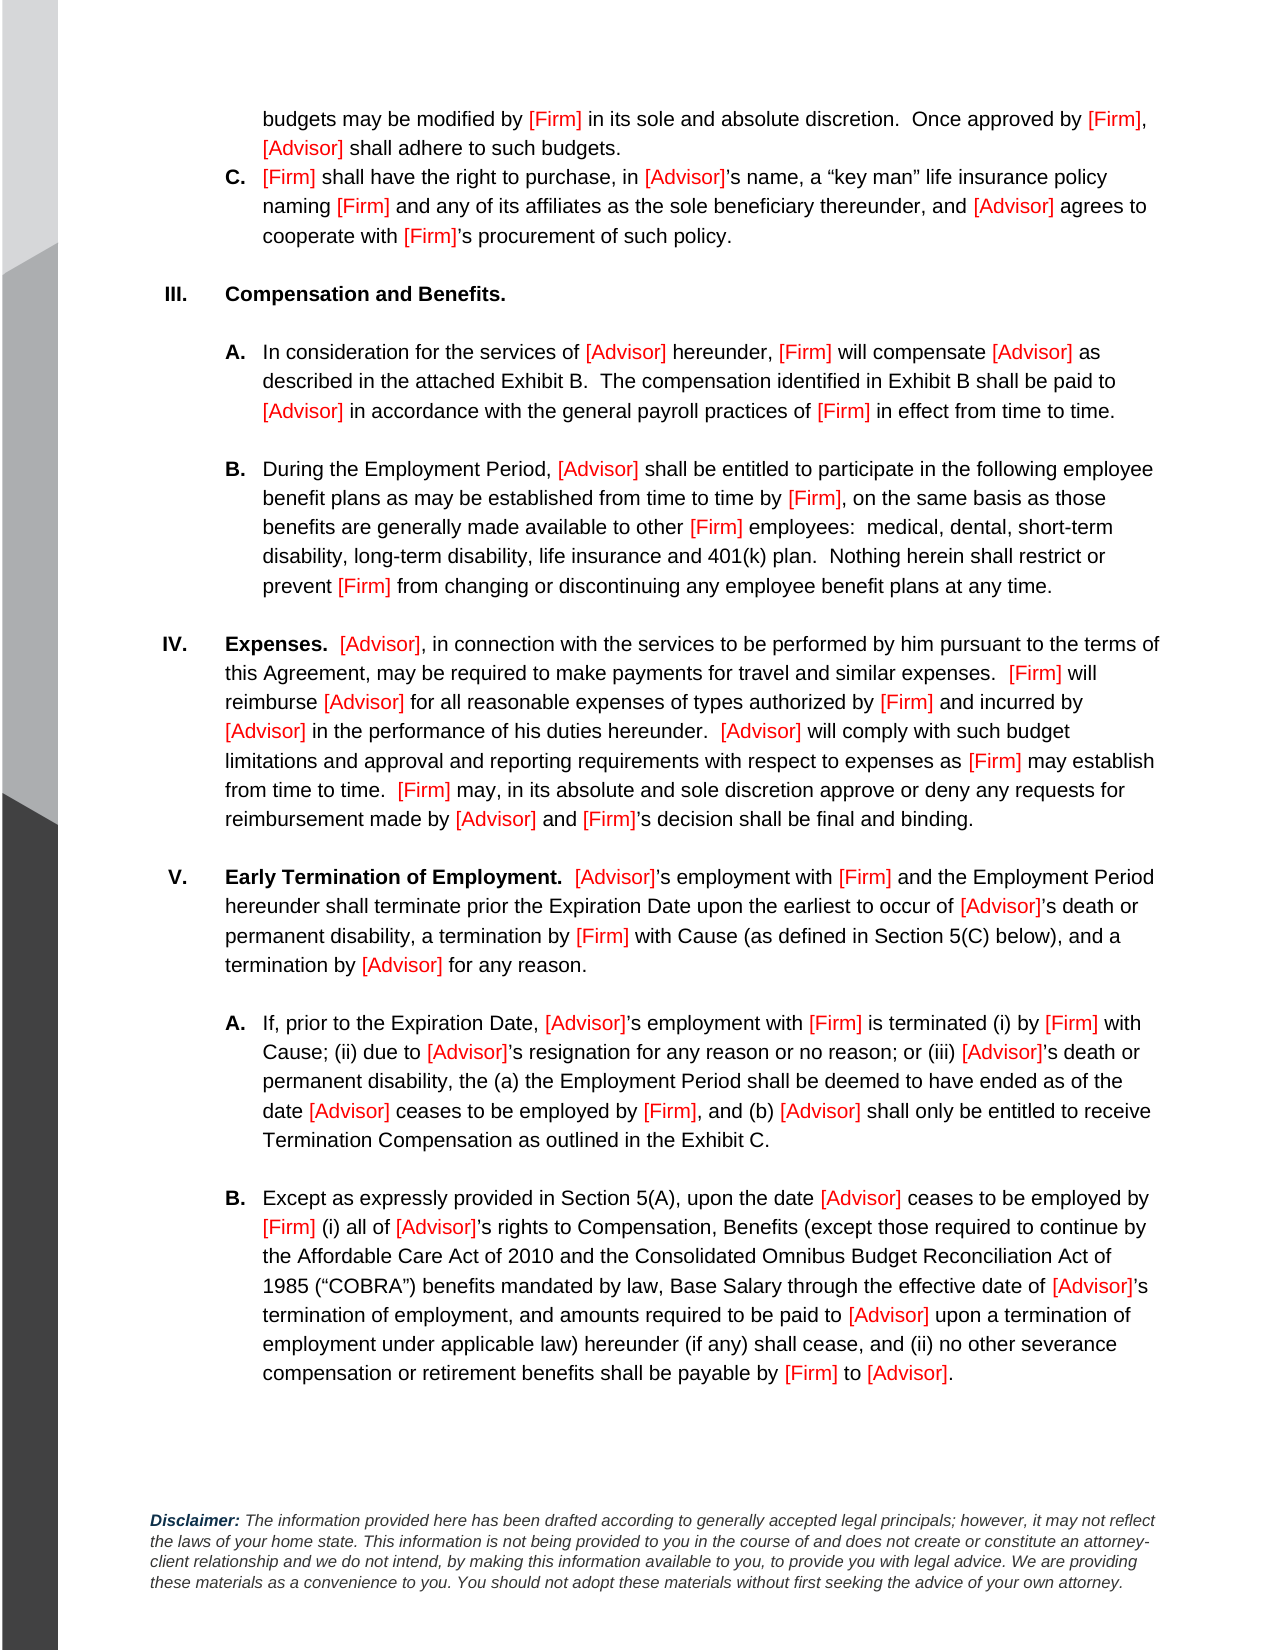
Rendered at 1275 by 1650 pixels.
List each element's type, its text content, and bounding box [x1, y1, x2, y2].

list [Firm] shall have the right to purchase, in [Advisor]’s name, a “key man” life insurance policy naming [Firm] and any of its affiliates as the sole beneficiary thereunder, and [Advisor] agrees to cooperate with [Firm]’s procurement of such policy. [225, 161, 1162, 249]
list Expenses. [Advisor], in connection with the services to be performed by him pursuant to the terms of this Agreement, may be required to make payments for travel and similar expenses. [Firm] will reimburse [Advisor] for all reasonable expenses of types authorized by [Firm] and incurred by [Advisor] in the performance of his duties hereunder. [Advisor] will comply with such budget limitations and approval and reporting requirements with respect to expenses as [Firm] may establish from time to time. [Firm] may, in its absolute and sole discretion approve or deny any requests for reimbursement made by [Advisor] and [Firm]’s decision shall be final and binding. [187, 628, 1162, 832]
list Compensation and Benefits. [187, 278, 1162, 307]
list In consideration for the services of [Advisor] hereunder, [Firm] will compensate [Advisor] as described in the attached Exhibit B. The compensation identified in Exhibit B shall be paid to [Advisor] in accordance with the general payroll practices of [Firm] in effect from time to time. [225, 336, 1162, 424]
list During the Employment Period, [Advisor] shall be entitled to participate in the following employee benefit plans as may be established from time to time by [Firm], on the same basis as those benefits are generally made available to other [Firm] employees: medical, dental, short-term disability, long-term disability, life insurance and 401(k) plan. Nothing herein shall restrict or prevent [Firm] from changing or discontinuing any employee benefit plans at any time. [225, 453, 1162, 599]
list Early Termination of Employment. [Advisor]’s employment with [Firm] and the Employment Period hereunder shall terminate prior the Expiration Date upon the earliest to occur of [Advisor]’s death or permanent disability, a termination by [Firm] with Cause (as defined in Section 5(C) below), and a termination by [Advisor] for any reason. [187, 861, 1162, 978]
list Except as expressly provided in Section 5(A), upon the date [Advisor] ceases to be employed by [Firm] (i) all of [Advisor]’s rights to Compensation, Benefits (except those required to continue by the Affordable Care Act of 2010 and the Consolidated Omnibus Budget Reconciliation Act of 1985 (“COBRA”) benefits mandated by law, Base Salary through the effective date of [Advisor]’s termination of employment, and amounts required to be paid to [Advisor] upon a termination of employment under applicable law) hereunder (if any) shall cease, and (ii) no other severance compensation or retirement benefits shall be payable by [Firm] to [Advisor]. [225, 1182, 1162, 1386]
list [225, 103, 1162, 161]
picture [2, 0, 1275, 1650]
list If, prior to the Expiration Date, [Advisor]’s employment with [Firm] is terminated (i) by [Firm] with Cause; (ii) due to [Advisor]’s resignation for any reason or no reason; or (iii) [Advisor]’s death or permanent disability, the (a) the Employment Period shall be deemed to have ended as of the date [Advisor] ceases to be employed by [Firm], and (b) [Advisor] shall only be entitled to receive Termination Compensation as outlined in the Exhibit C. [225, 1007, 1162, 1153]
